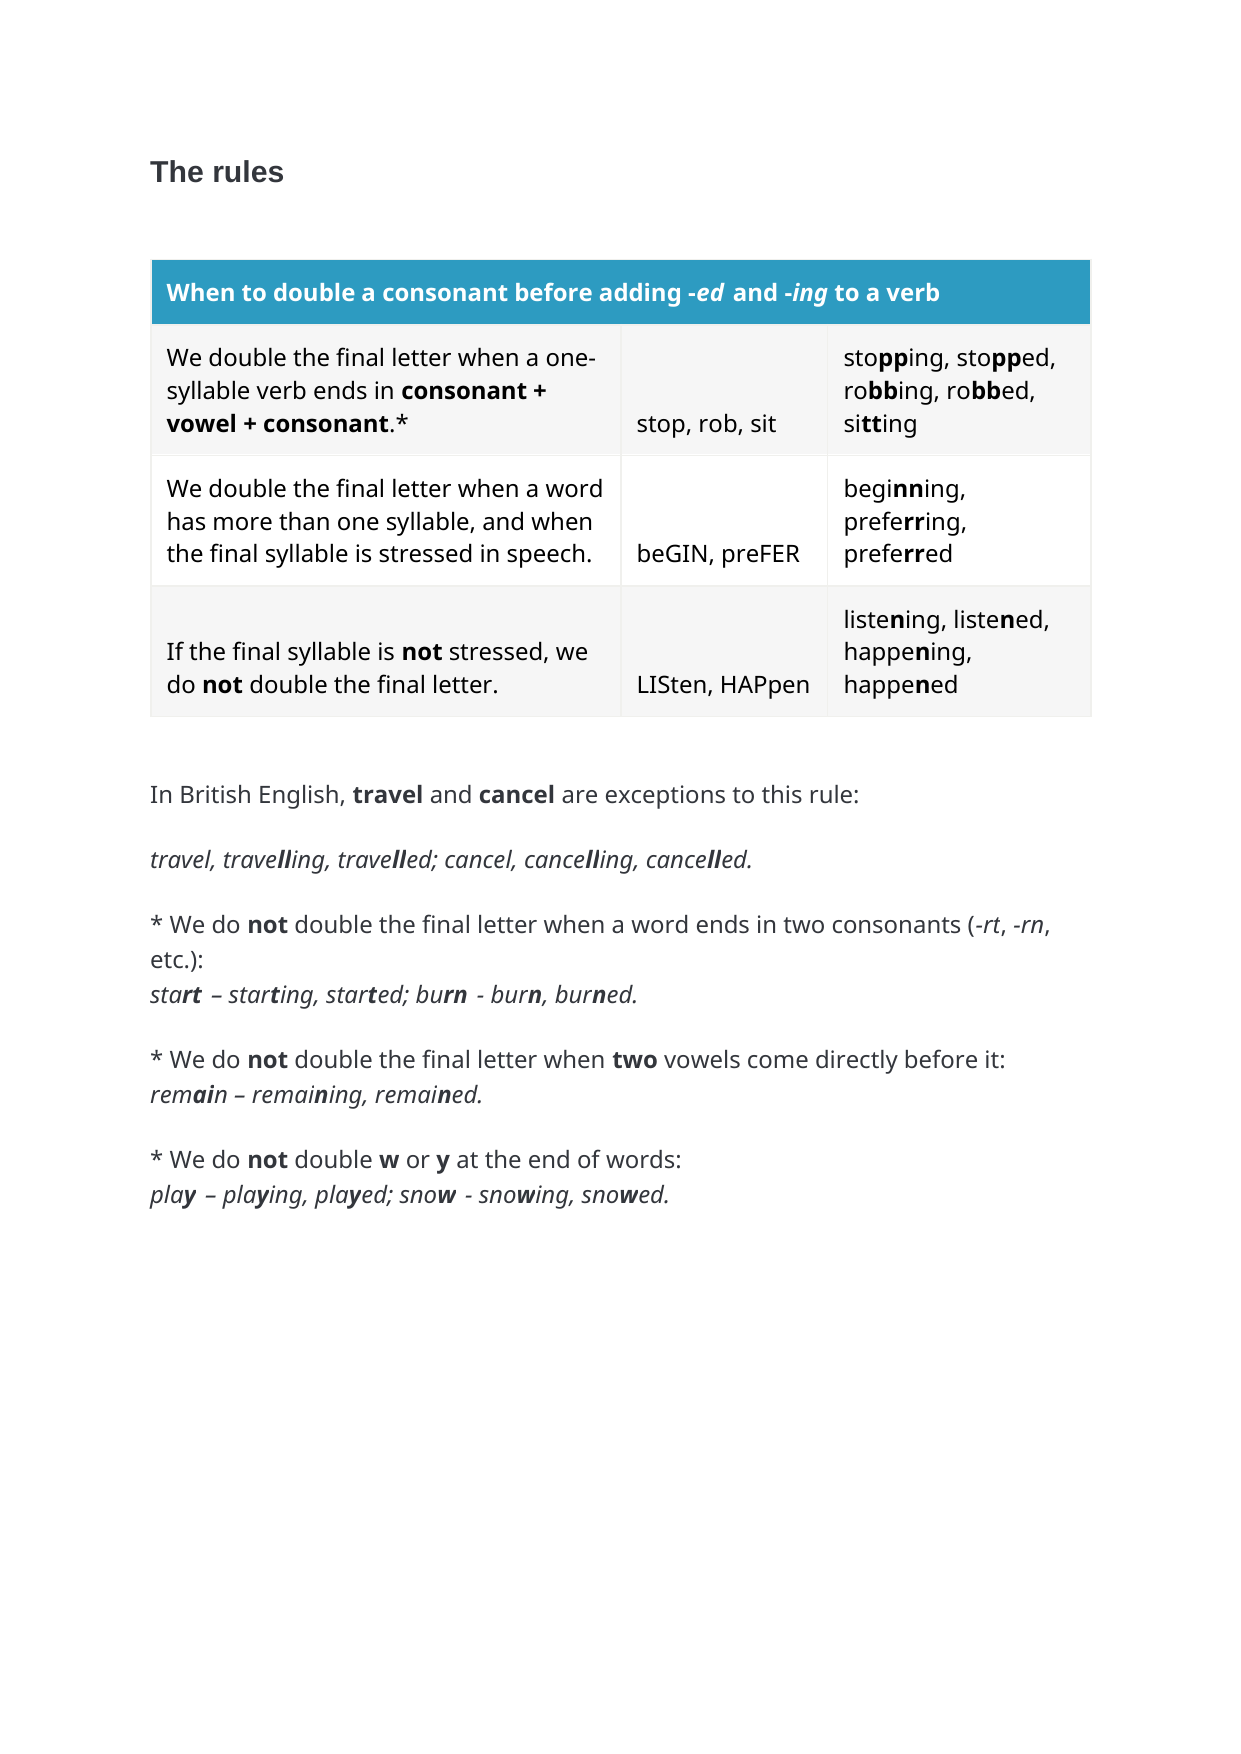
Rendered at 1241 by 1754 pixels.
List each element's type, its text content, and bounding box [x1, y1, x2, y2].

table_cell We double the final letter when a one-syllable verb ends in consonant + vowel + consonant.* [152, 326, 620, 454]
table_header When to double a consonant before adding -ed and -ing to a verb [152, 260, 1090, 324]
text In British English, travel and cancel are exceptions to this rule: travel, travelling, travelled; cancel, cancelling, cancelled. * We do not double the final letter when a word ends in two consonants (-rt, -rn, etc.): start – starting, started; burn - burn, burned. * We do not double the final letter when two vowels come directly before it: remain – remaining, remained. * We do not double w or y at the end of words: play – playing, played; snow - snowing, snowed. [150, 717, 1090, 1211]
table_cell stopping, stopped, robbing, robbed, sitting [828, 326, 1090, 454]
table_cell stop, rob, sit [622, 326, 827, 454]
table_cell LISten, HAPpen [622, 587, 827, 716]
table_cell We double the final letter when a word has more than one syllable, and when the final syllable is stressed in speech. [152, 456, 620, 585]
table_cell beginning, preferring, preferred [828, 456, 1090, 585]
table_cell beGIN, preFER [622, 456, 827, 585]
table_cell If the final syllable is not stressed, we do not double the final letter. [152, 587, 620, 716]
text The rules [150, 150, 1090, 189]
table_cell listening, listened, happening, happened [828, 587, 1090, 716]
